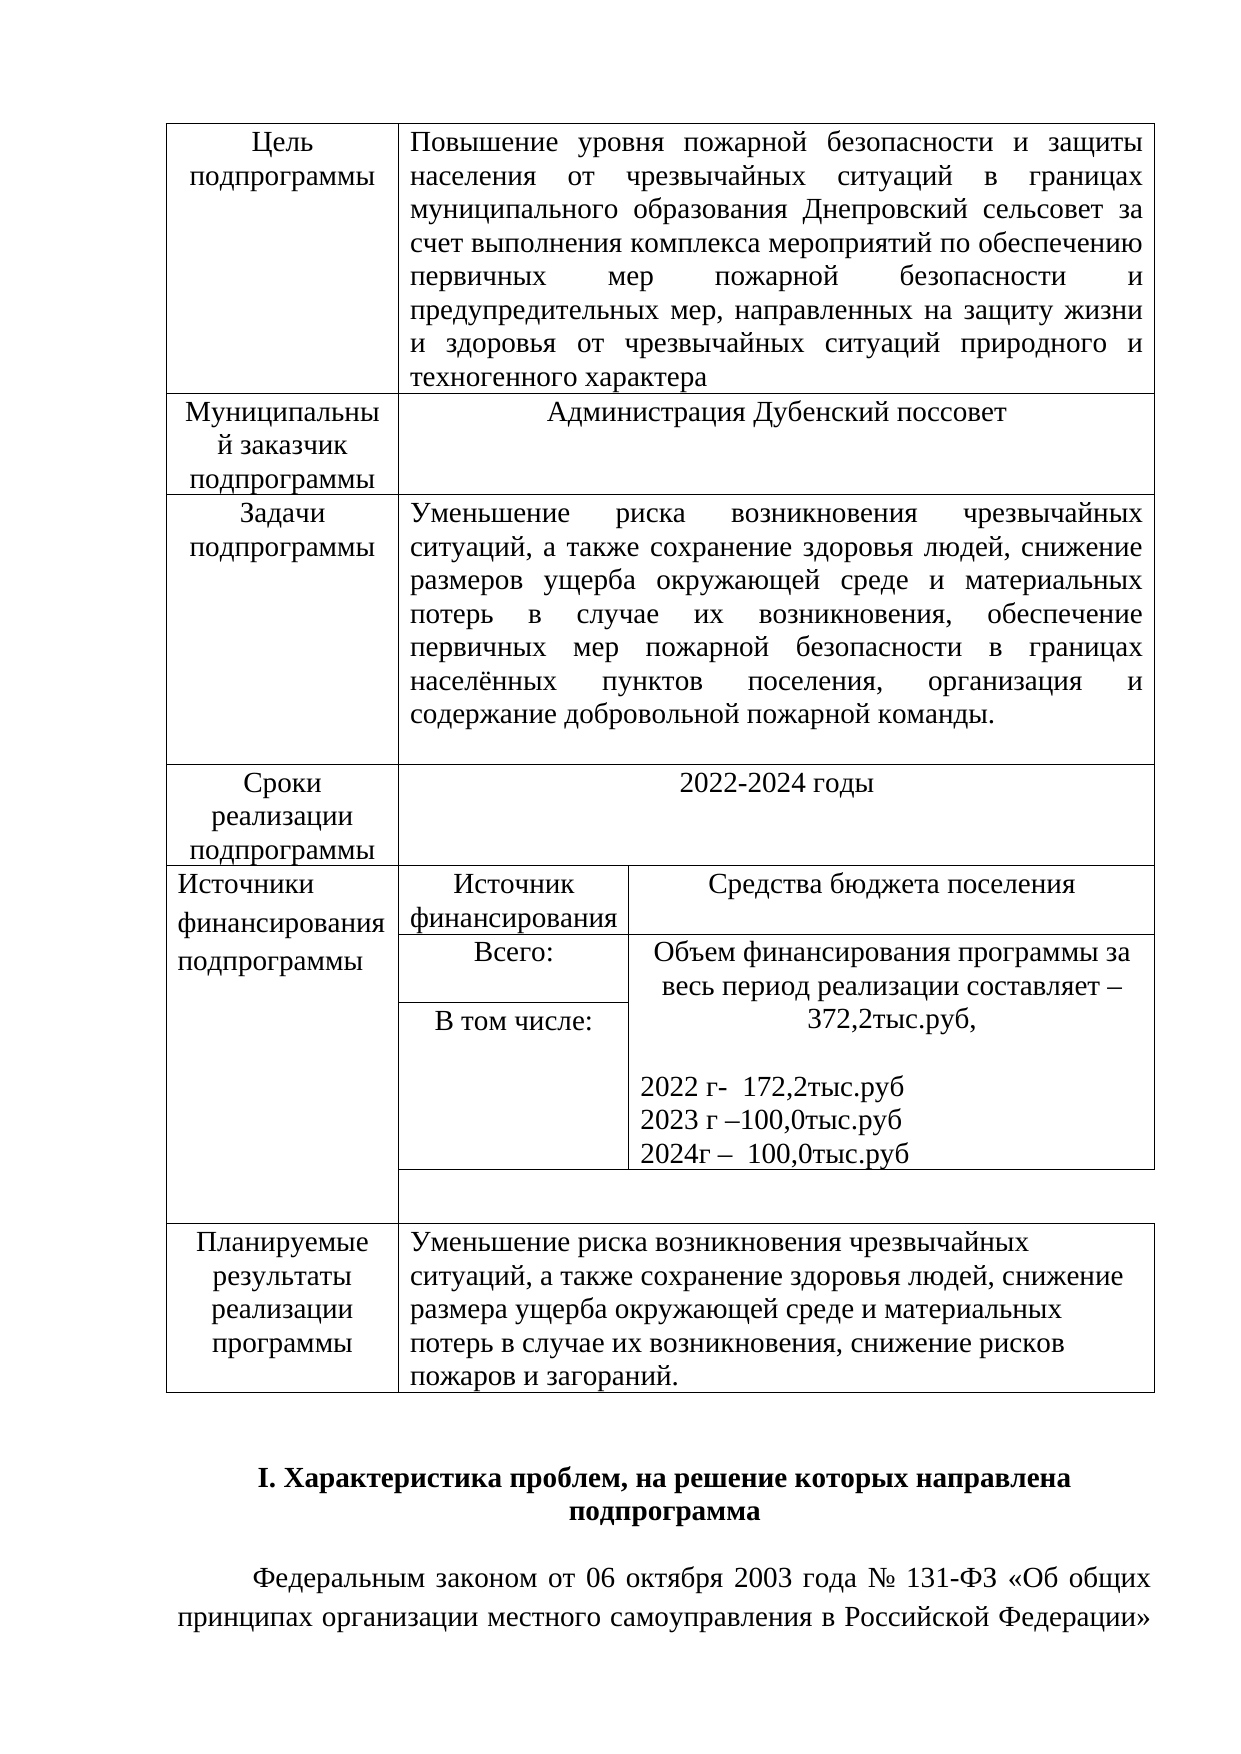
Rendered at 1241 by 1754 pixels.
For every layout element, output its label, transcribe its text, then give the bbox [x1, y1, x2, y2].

table_cell 2022-2024 годы [399, 765, 1154, 865]
table_cell Муниципальный заказчик подпрограммы [167, 394, 398, 494]
table_cell Источники финансирования подпрограммы [167, 866, 398, 1223]
table_cell Объем финансирования программы за весь период реализации составляет – 372,2тыс.руб, 2022 г- 172,2тыс.руб 2023 г –100,0тыс.руб 2024г – 100,0тыс.руб [629, 935, 1154, 1169]
table_cell Всего: [399, 935, 628, 1002]
table_cell Задачи подпрограммы [167, 495, 398, 764]
table_cell Цель подпрограммы [167, 124, 398, 393]
table_cell В том числе: [399, 1003, 628, 1169]
table_cell Уменьшение риска возникновения чрезвычайных ситуаций, а также сохранение здоровья людей, снижение размеров ущерба окружающей среде и материальных потерь в случае их возникновения, обеспечение первичных мер пожарной безопасности в границах населённых пунктов поселения, организация и содержание добровольной пожарной команды. [399, 495, 1154, 764]
table_cell Планируемые результаты реализации программы [167, 1224, 398, 1392]
table_cell Повышение уровня пожарной безопасности и защиты населения от чрезвычайных ситуаций в границах муниципального образования Днепровский сельсовет за счет выполнения комплекса мероприятий по обеспечению первичных мер пожарной безопасности и предупредительных мер, направленных на защиту жизни и здоровья от чрезвычайных ситуаций природного и техногенного характера [399, 124, 1154, 393]
table_cell Средства бюджета поселения [629, 866, 1154, 933]
table_cell Уменьшение риска возникновения чрезвычайных ситуаций, а также сохранение здоровья людей, снижение размера ущерба окружающей среде и материальных потерь в случае их возникновения, снижение рисков пожаров и загораний. [399, 1224, 1154, 1392]
text I. Характеристика проблем, на решение которых направлена подпрограмма [177, 1460, 1152, 1527]
table_cell Источник финансирования [399, 866, 628, 933]
table_cell Администрация Дубенский поссовет [399, 394, 1154, 494]
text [177, 1561, 1152, 1633]
table_cell Сроки реализации подпрограммы [167, 765, 398, 865]
